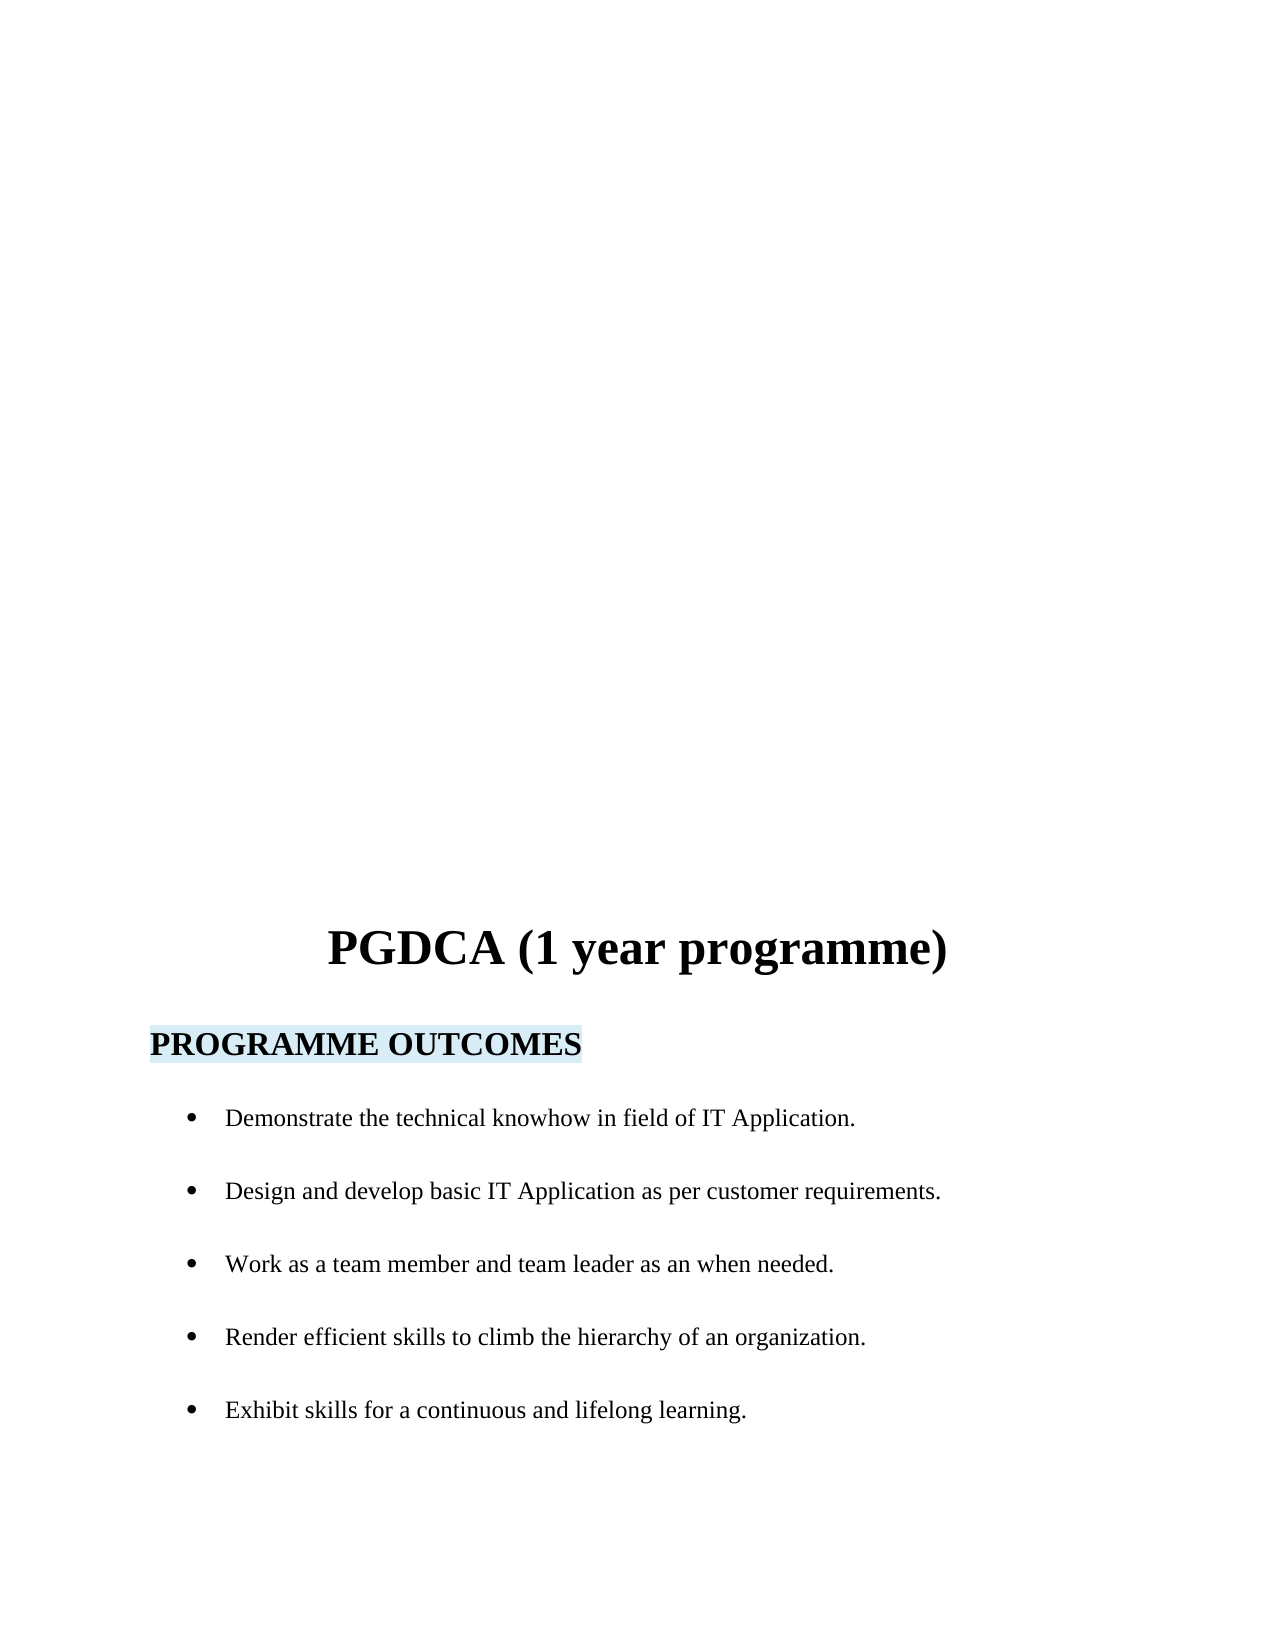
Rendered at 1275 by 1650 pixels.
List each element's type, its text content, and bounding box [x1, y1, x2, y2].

list Demonstrate the technical knowhow in field of IT Application. [187, 1103, 1125, 1132]
list Render efficient skills to climb the hierarchy of an organization. [187, 1322, 1125, 1351]
list Exhibit skills for a continuous and lifelong learning. [187, 1395, 1125, 1424]
text PGDCA (1 year programme) [150, 917, 1125, 975]
list Design and develop basic IT Application as per customer requirements. [187, 1176, 1125, 1205]
list Work as a team member and team leader as an when needed. [187, 1249, 1125, 1278]
text PROGRAMME OUTCOMES [150, 1024, 1125, 1063]
